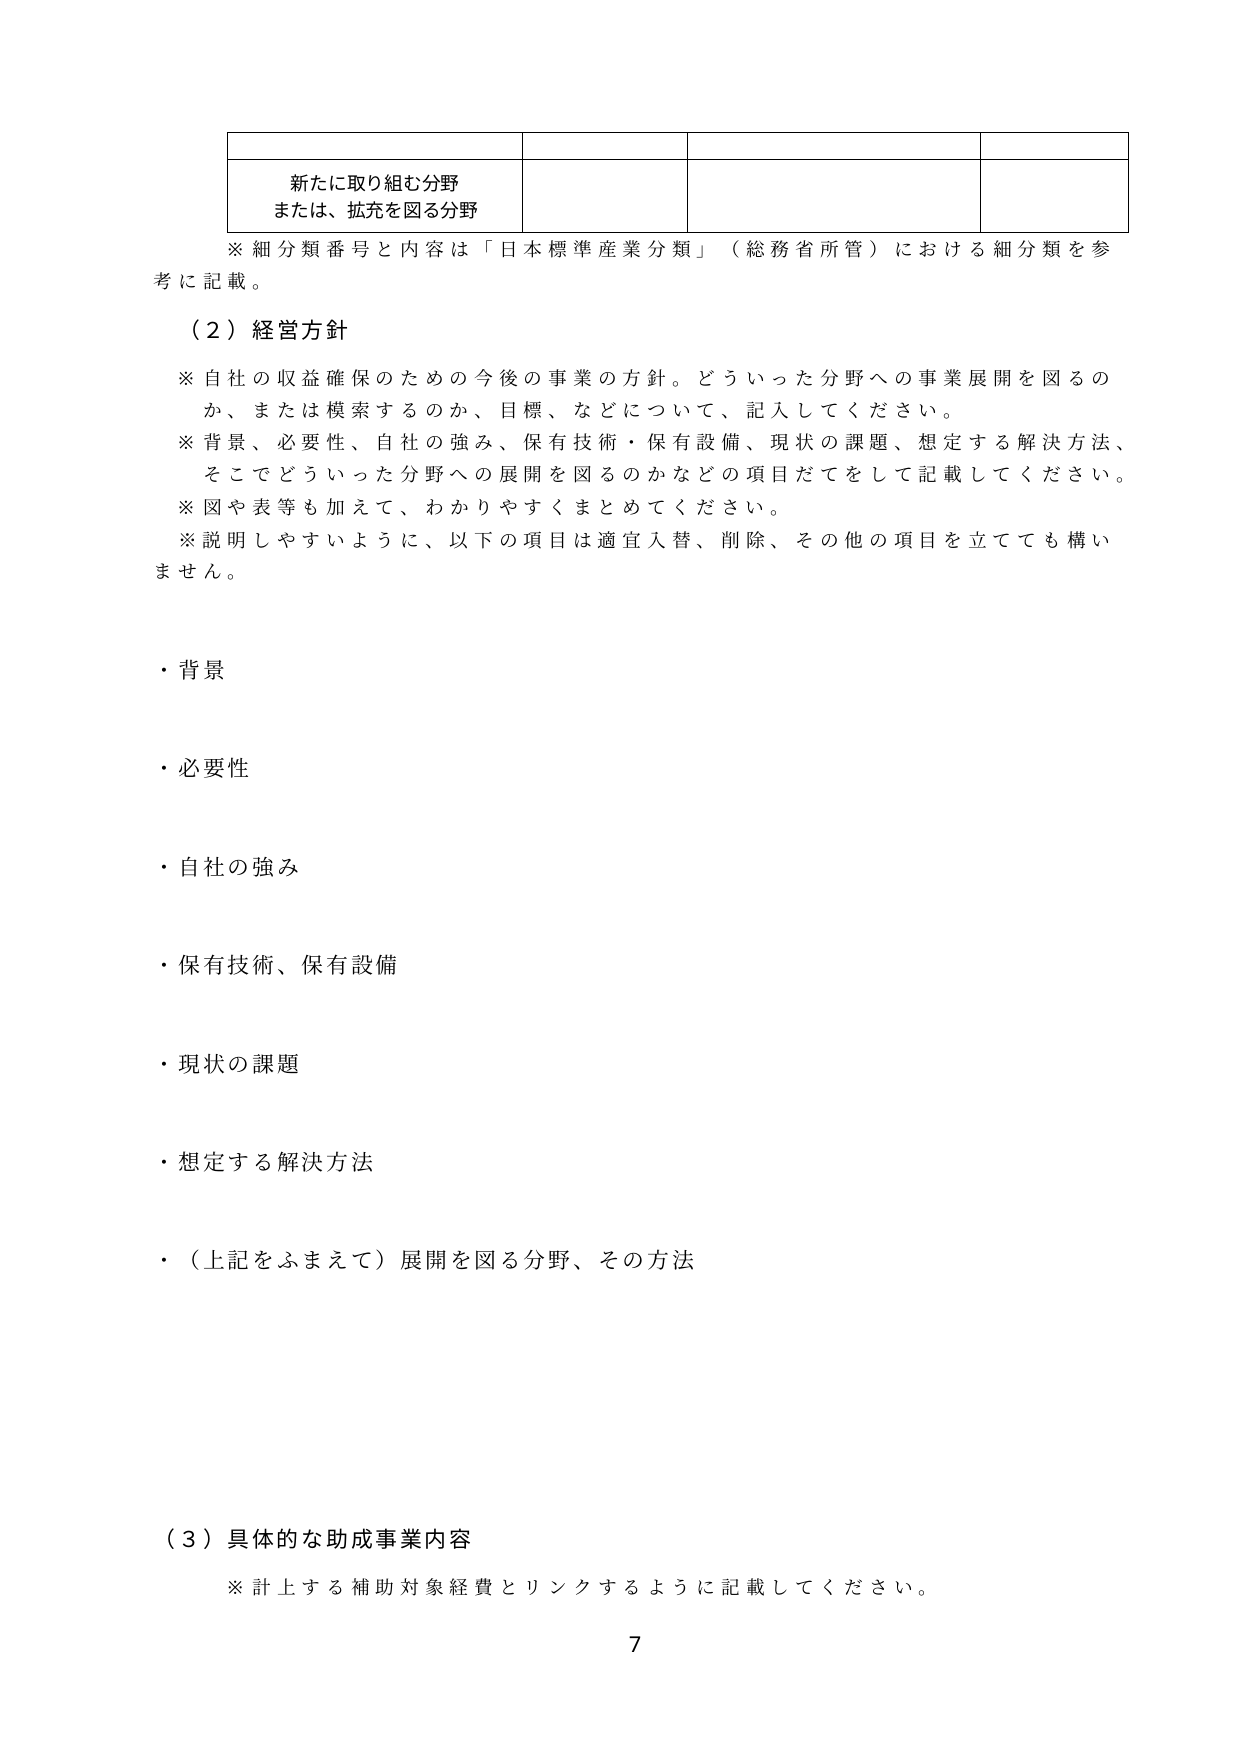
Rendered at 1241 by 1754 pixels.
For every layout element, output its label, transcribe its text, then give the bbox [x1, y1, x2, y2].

table_cell [981, 160, 1128, 232]
table_cell [688, 133, 980, 159]
text ・保有技術、保有設備 [153, 948, 1116, 980]
text ・背景 [153, 653, 1116, 685]
text ・必要性 [153, 752, 1116, 783]
table_cell [523, 133, 687, 159]
text ・想定する解決方法 [153, 1145, 1116, 1177]
table_cell 新たに取り組む分野 または、拡充を図る分野 [228, 160, 522, 232]
table_cell [688, 160, 980, 232]
table_cell [523, 160, 687, 232]
text ※背景、必要性、自社の強み、保有技術・保有設備、現状の課題、想定する解決方法、そこでどういった分野への展開を図るのかなどの項目だてをして記載してください。 [175, 426, 1116, 489]
text ・現状の課題 [153, 1047, 1116, 1078]
table_cell [981, 133, 1128, 159]
text ・自社の強み [153, 850, 1116, 882]
text ※説明しやすいように、以下の項目は適宜入替、削除、その他の項目を立てても構いません。 [153, 523, 1116, 586]
text （３）具体的な助成事業内容 [153, 1506, 1116, 1569]
text （２）経営方針 [153, 297, 1116, 360]
text ※計上する補助対象経費とリンクするように記載してください。 [153, 1571, 1116, 1602]
text ※自社の収益確保のための今後の事業の方針。どういった分野への事業展開を図るのか、または模索するのか、目標、などについて、記入してください。 [175, 362, 1116, 425]
text ・（上記をふまえて）展開を図る分野、その方法 [153, 1244, 1116, 1275]
text ※図や表等も加えて、わかりやすくまとめてください。 [175, 490, 1116, 522]
text ※細分類番号と内容は「日本標準産業分類」（総務省所管）における細分類を参考に記載。 [153, 233, 1116, 296]
